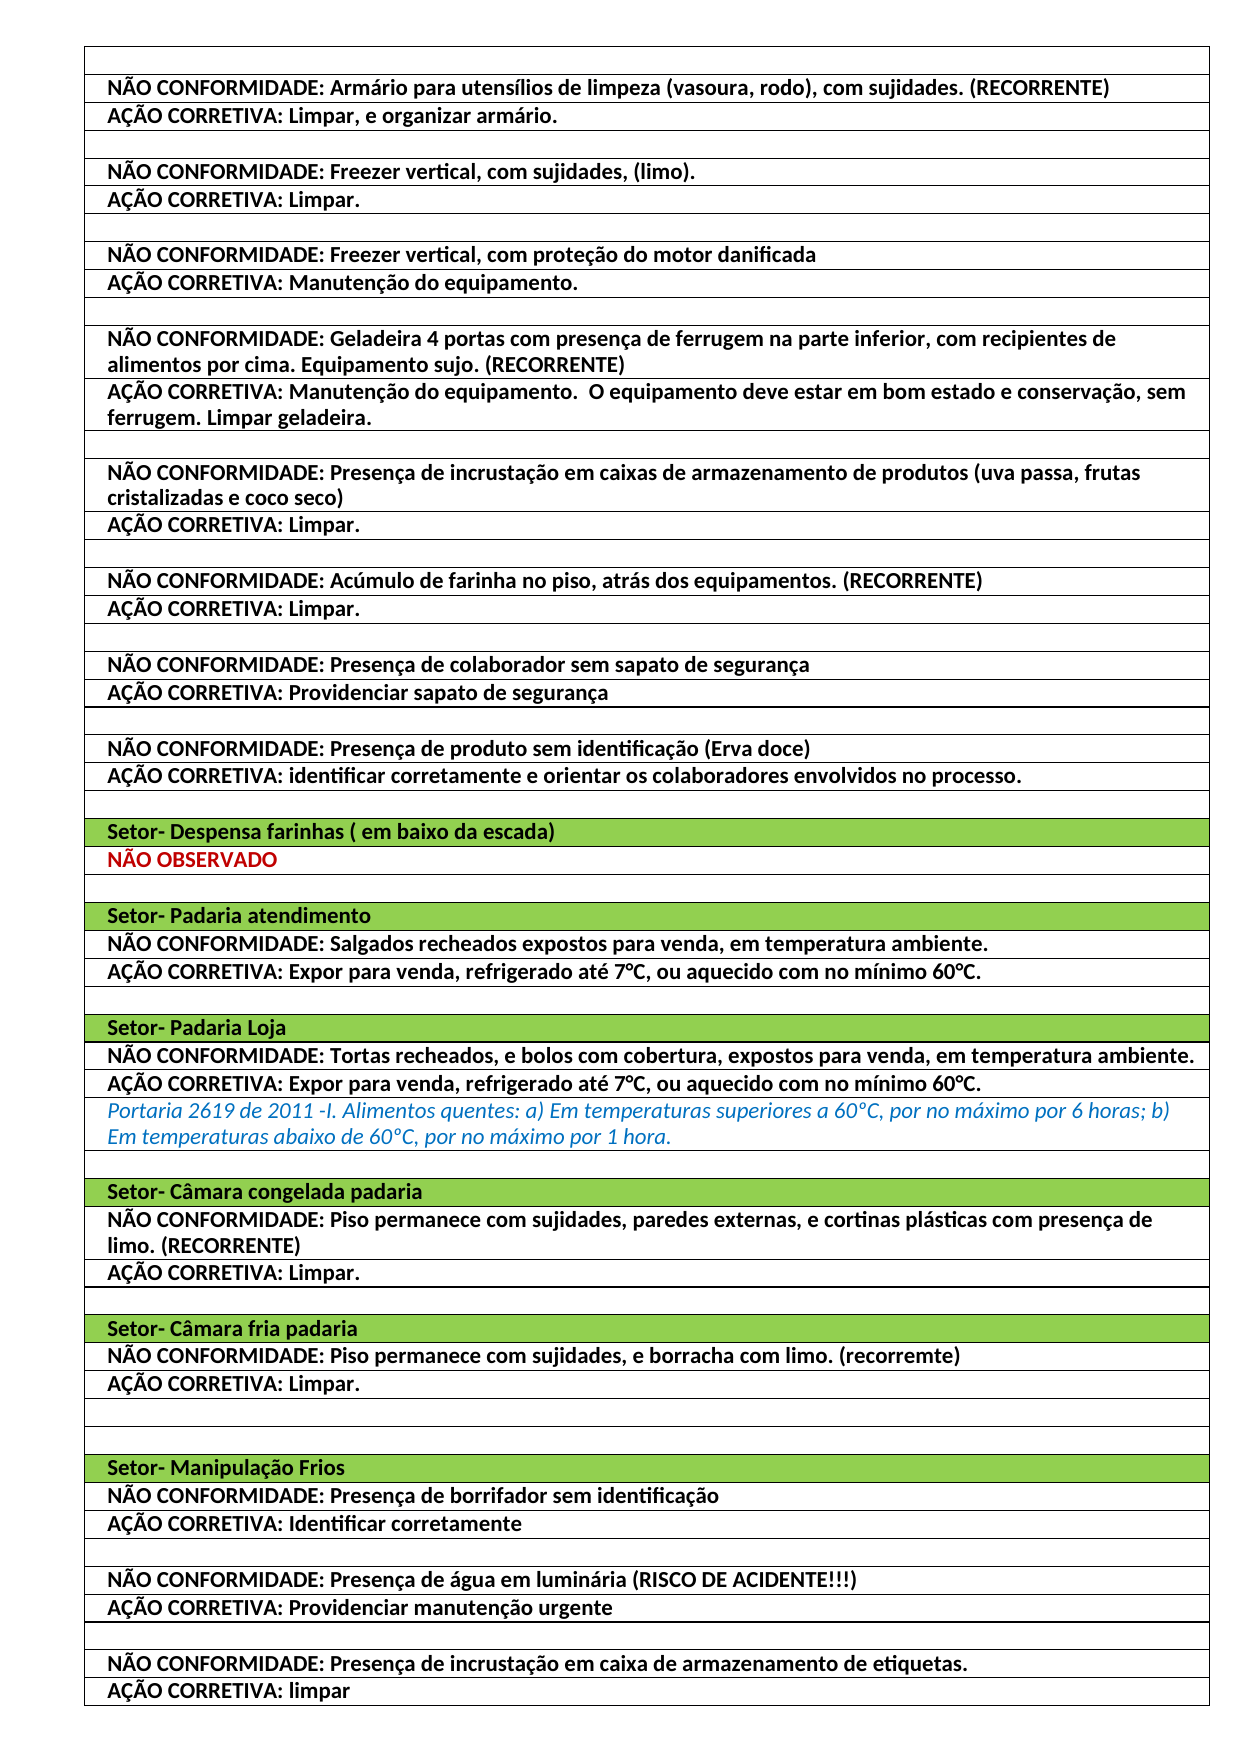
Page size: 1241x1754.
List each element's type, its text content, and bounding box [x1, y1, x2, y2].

table_cell AÇÃO CORRETIVA: Expor para venda, refrigerado até 7°C, ou aquecido com no mínimo 60°C. [85, 1070, 1209, 1097]
table_cell [85, 47, 1209, 74]
table_cell [85, 875, 1209, 902]
table_cell AÇÃO CORRETIVA: Providenciar manutenção urgente [85, 1595, 1209, 1621]
table_cell Setor- Padaria atendimento [85, 903, 1209, 930]
table_cell NÃO CONFORMIDADE: Tortas recheados, e bolos com cobertura, expostos para venda, em temperatura ambiente. [85, 1043, 1209, 1069]
table_cell AÇÃO CORRETIVA: Limpar. [85, 186, 1209, 213]
table_cell [85, 298, 1209, 325]
table_cell [85, 987, 1209, 1013]
table_cell Setor- Padaria Loja [85, 1015, 1209, 1041]
table_cell AÇÃO CORRETIVA: Limpar, e organizar armário. [85, 103, 1209, 129]
table_cell AÇÃO CORRETIVA: Identificar corretamente [85, 1511, 1209, 1538]
table_cell NÃO CONFORMIDADE: Presença de produto sem identificação (Erva doce) [85, 735, 1209, 762]
table_cell AÇÃO CORRETIVA: Limpar. [85, 1371, 1209, 1398]
table_cell [85, 1539, 1209, 1566]
table_cell NÃO CONFORMIDADE: Presença de borrifador sem identificação [85, 1483, 1209, 1510]
table_cell AÇÃO CORRETIVA: limpar [85, 1678, 1209, 1705]
table_cell NÃO CONFORMIDADE: Armário para utensílios de limpeza (vasoura, rodo), com sujidades. (RECORRENTE) [85, 75, 1209, 102]
table_cell Setor- Câmara congelada padaria [85, 1179, 1209, 1206]
table_cell [85, 1151, 1209, 1178]
table_cell [85, 708, 1209, 734]
table_cell [85, 791, 1209, 818]
table_cell NÃO OBSERVADO [85, 847, 1209, 874]
table_cell NÃO CONFORMIDADE: Acúmulo de farinha no piso, atrás dos equipamentos. (RECORRENTE) [85, 568, 1209, 595]
table_cell NÃO CONFORMIDADE: Freezer vertical, com sujidades, (limo). [85, 159, 1209, 185]
table_cell NÃO CONFORMIDADE: Salgados recheados expostos para venda, em temperatura ambiente. [85, 931, 1209, 958]
table_cell Setor- Manipulação Frios [85, 1455, 1209, 1482]
table_cell AÇÃO CORRETIVA: Manutenção do equipamento. O equipamento deve estar em bom estado e conservação, sem ferrugem. Limpar geladeira. [85, 379, 1209, 430]
table_cell NÃO CONFORMIDADE: Piso permanece com sujidades, paredes externas, e cortinas plásticas com presença de limo. (RECORRENTE) [85, 1207, 1209, 1258]
table_cell Setor- Despensa farinhas ( em baixo da escada) [85, 819, 1209, 846]
table_cell NÃO CONFORMIDADE: Presença de colaborador sem sapato de segurança [85, 652, 1209, 678]
table_cell AÇÃO CORRETIVA: Limpar. [85, 1260, 1209, 1286]
table_cell [85, 1623, 1209, 1649]
table_cell [85, 431, 1209, 458]
table_cell [85, 1427, 1209, 1454]
table_cell [85, 1399, 1209, 1426]
table_cell AÇÃO CORRETIVA: Expor para venda, refrigerado até 7°C, ou aquecido com no mínimo 60°C. [85, 959, 1209, 986]
table_cell AÇÃO CORRETIVA: Providenciar sapato de segurança [85, 680, 1209, 706]
table_cell AÇÃO CORRETIVA: identificar corretamente e orientar os colaboradores envolvidos no processo. [85, 763, 1209, 790]
table_cell [85, 624, 1209, 651]
table_cell AÇÃO CORRETIVA: Manutenção do equipamento. [85, 270, 1209, 297]
table_cell [85, 131, 1209, 157]
table_cell [85, 1288, 1209, 1314]
table_cell AÇÃO CORRETIVA: Limpar. [85, 512, 1209, 539]
table_cell Setor- Câmara fria padaria [85, 1315, 1209, 1342]
table_cell NÃO CONFORMIDADE: Freezer vertical, com proteção do motor danificada [85, 242, 1209, 269]
table_cell Portaria 2619 de 2011 -I. Alimentos quentes: a) Em temperaturas superiores a 60ºC, por no máximo por 6 horas; b) Em temperaturas abaixo de 60ºC, por no máximo por 1 hora. [85, 1098, 1209, 1150]
table_cell NÃO CONFORMIDADE: Piso permanece com sujidades, e borracha com limo. (recorremte) [85, 1343, 1209, 1370]
table_cell NÃO CONFORMIDADE: Presença de água em luminária (RISCO DE ACIDENTE!!!) [85, 1567, 1209, 1593]
table_cell NÃO CONFORMIDADE: Presença de incrustação em caixas de armazenamento de produtos (uva passa, frutas cristalizadas e coco seco) [85, 459, 1209, 511]
table_cell NÃO CONFORMIDADE: Geladeira 4 portas com presença de ferrugem na parte inferior, com recipientes de alimentos por cima. Equipamento sujo. (RECORRENTE) [85, 326, 1209, 378]
table_cell [85, 540, 1209, 567]
table_cell AÇÃO CORRETIVA: Limpar. [85, 596, 1209, 623]
table_cell [85, 214, 1209, 241]
table_cell NÃO CONFORMIDADE: Presença de incrustação em caixa de armazenamento de etiquetas. [85, 1650, 1209, 1677]
